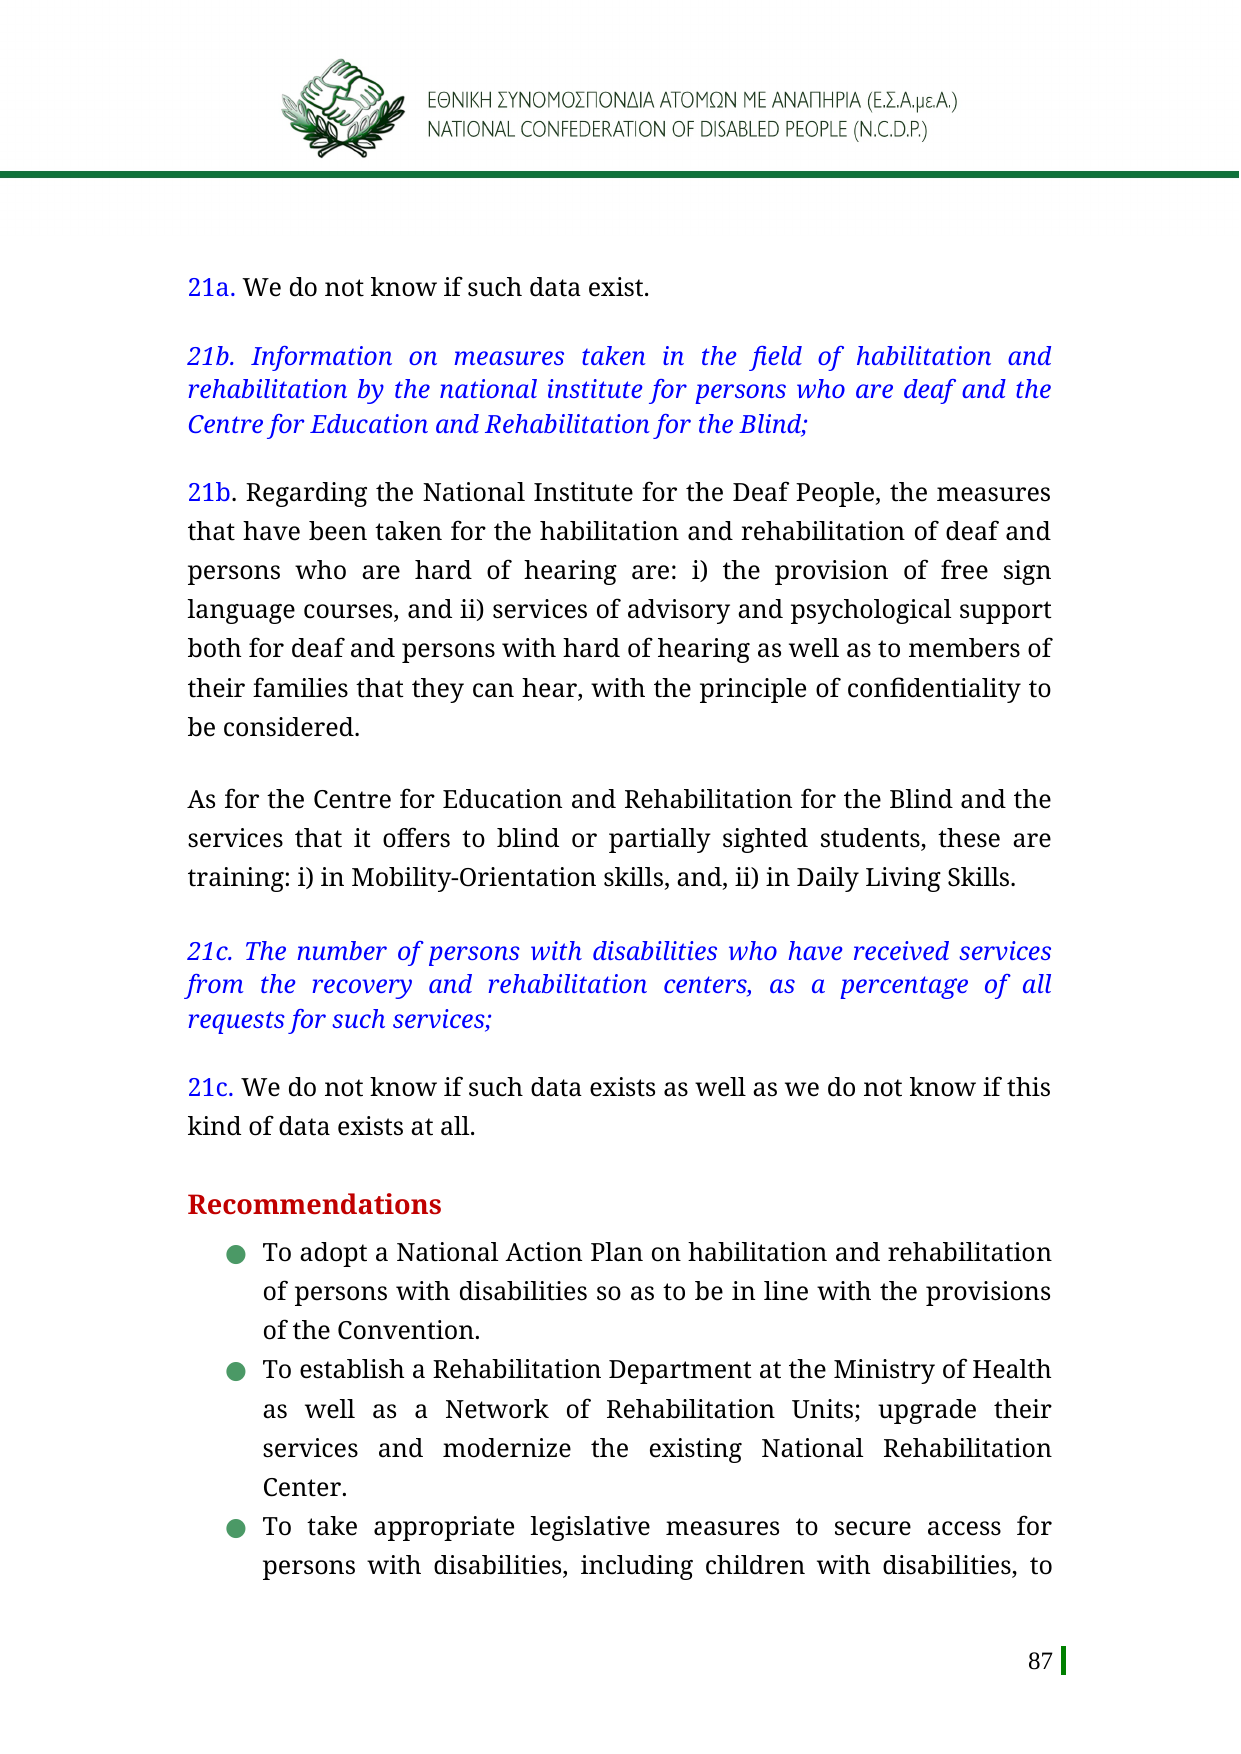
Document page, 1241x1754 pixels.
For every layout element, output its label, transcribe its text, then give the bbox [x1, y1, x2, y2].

text 21b. Regarding the National Institute for the Deaf People, the measures that have been taken for the habilitation and rehabilitation of deaf and persons who are hard of hearing are: i) the provision of free sign language courses, and ii) services of advisory and psychological support both for deaf and persons with hard of hearing as well as to members of their families that they can hear, with the principle of confidentiality to be considered. [187, 474, 1053, 743]
text 21b. Information on measures taken in the field of habilitation and rehabilitation by the national institute for persons who are deaf and the Centre for Education and Rehabilitation for the Blind; [187, 338, 1053, 440]
text 21c. The number of persons with disabilities who have received services from the recovery and rehabilitation centers, as a percentage of all requests for such services; [187, 933, 1053, 1035]
list To adopt a National Action Plan on habilitation and rehabilitation of persons with disabilities so as to be in line with the provisions of the Convention. [225, 1234, 1053, 1347]
text 21a. We do not know if such data exist. [187, 270, 1053, 304]
list To establish a Rehabilitation Department at the Ministry of Health as well as a Network of Rehabilitation Units; upgrade their services and modernize the existing National Rehabilitation Center. [225, 1352, 1053, 1504]
picture [0, 0, 1239, 236]
text As for the Centre for Education and Rehabilitation for the Blind and the services that it offers to blind or partially sighted students, these are training: i) in Mobility-Orientation skills, and, ii) in Daily Living Skills. [187, 782, 1053, 894]
text 21c. We do not know if such data exists as well as we do not know if this kind of data exists at all. [187, 1069, 1053, 1143]
subtitle Recommendations [187, 1185, 1053, 1222]
